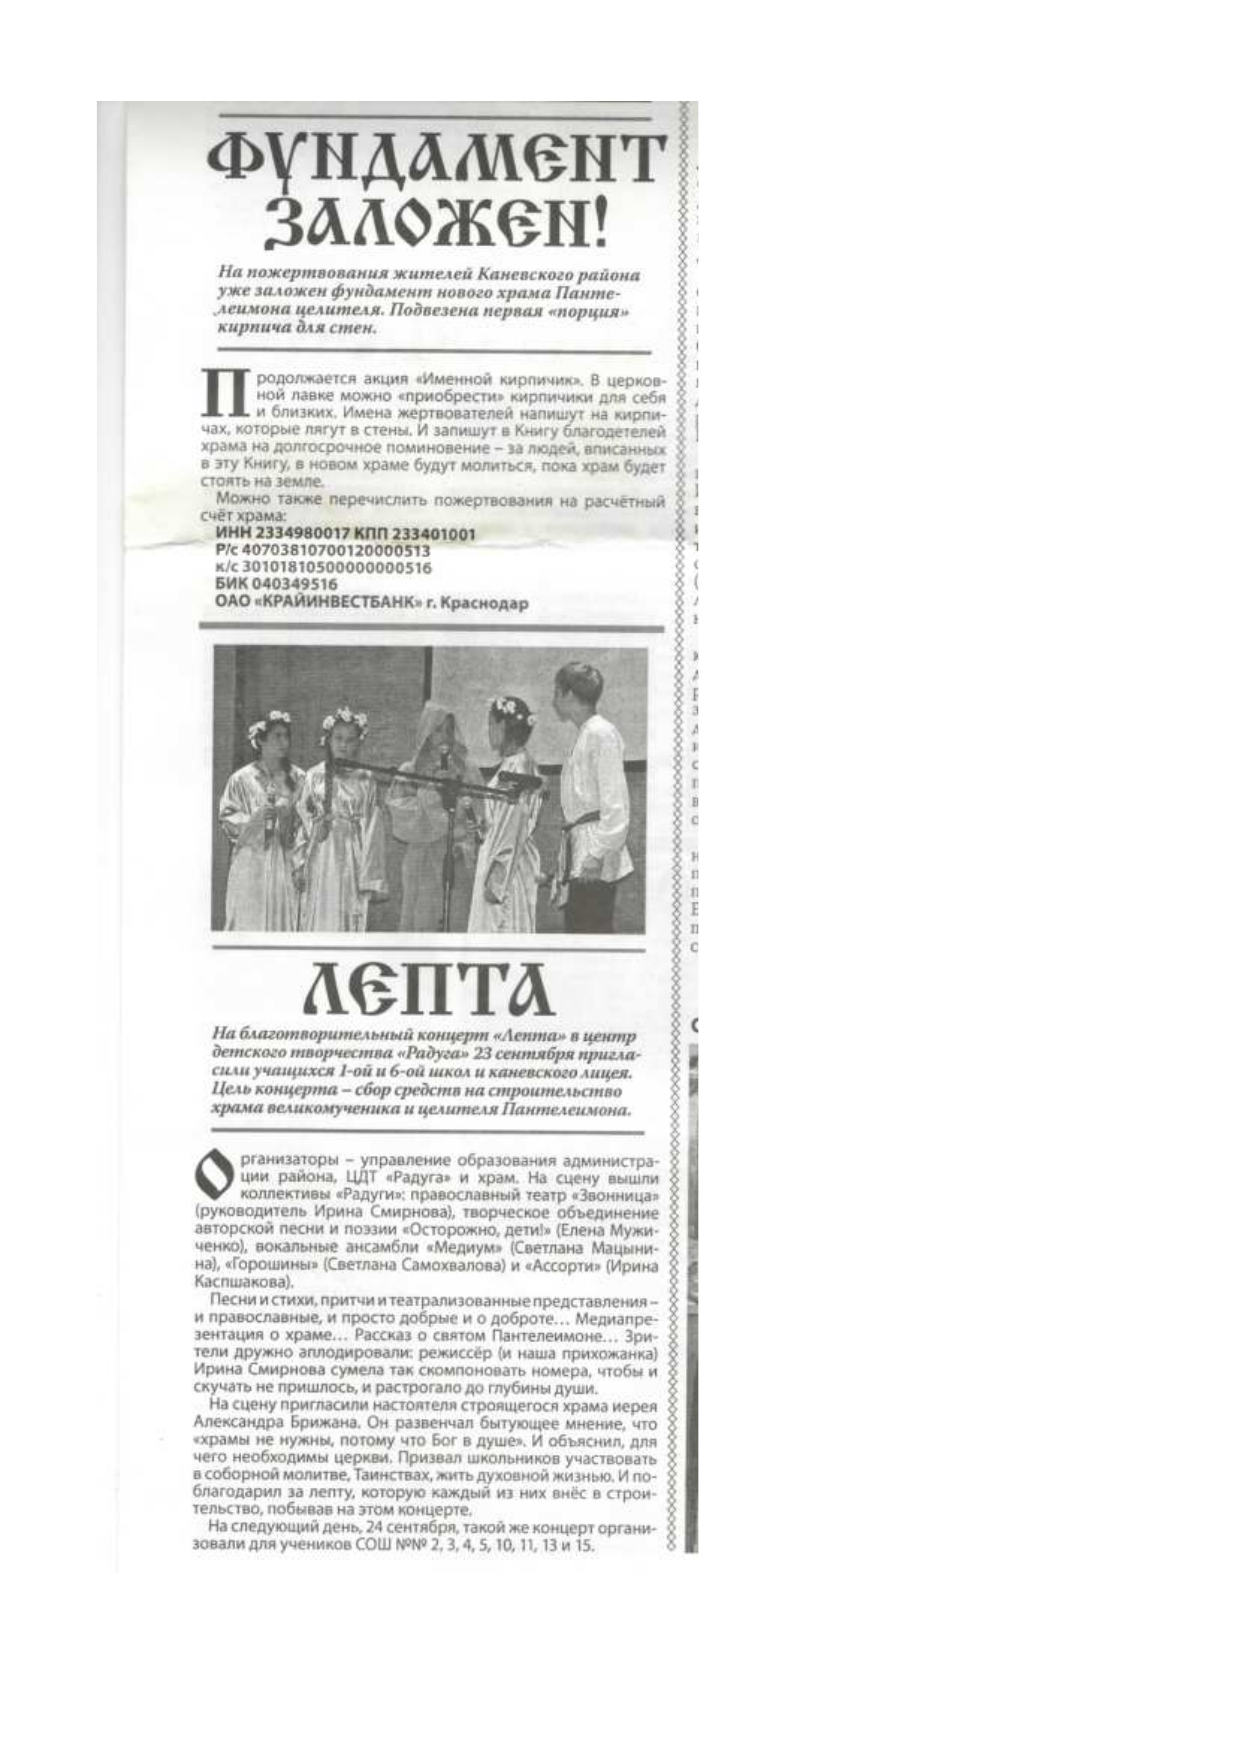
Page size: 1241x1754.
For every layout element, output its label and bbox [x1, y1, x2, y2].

picture [96, 101, 699, 1573]
